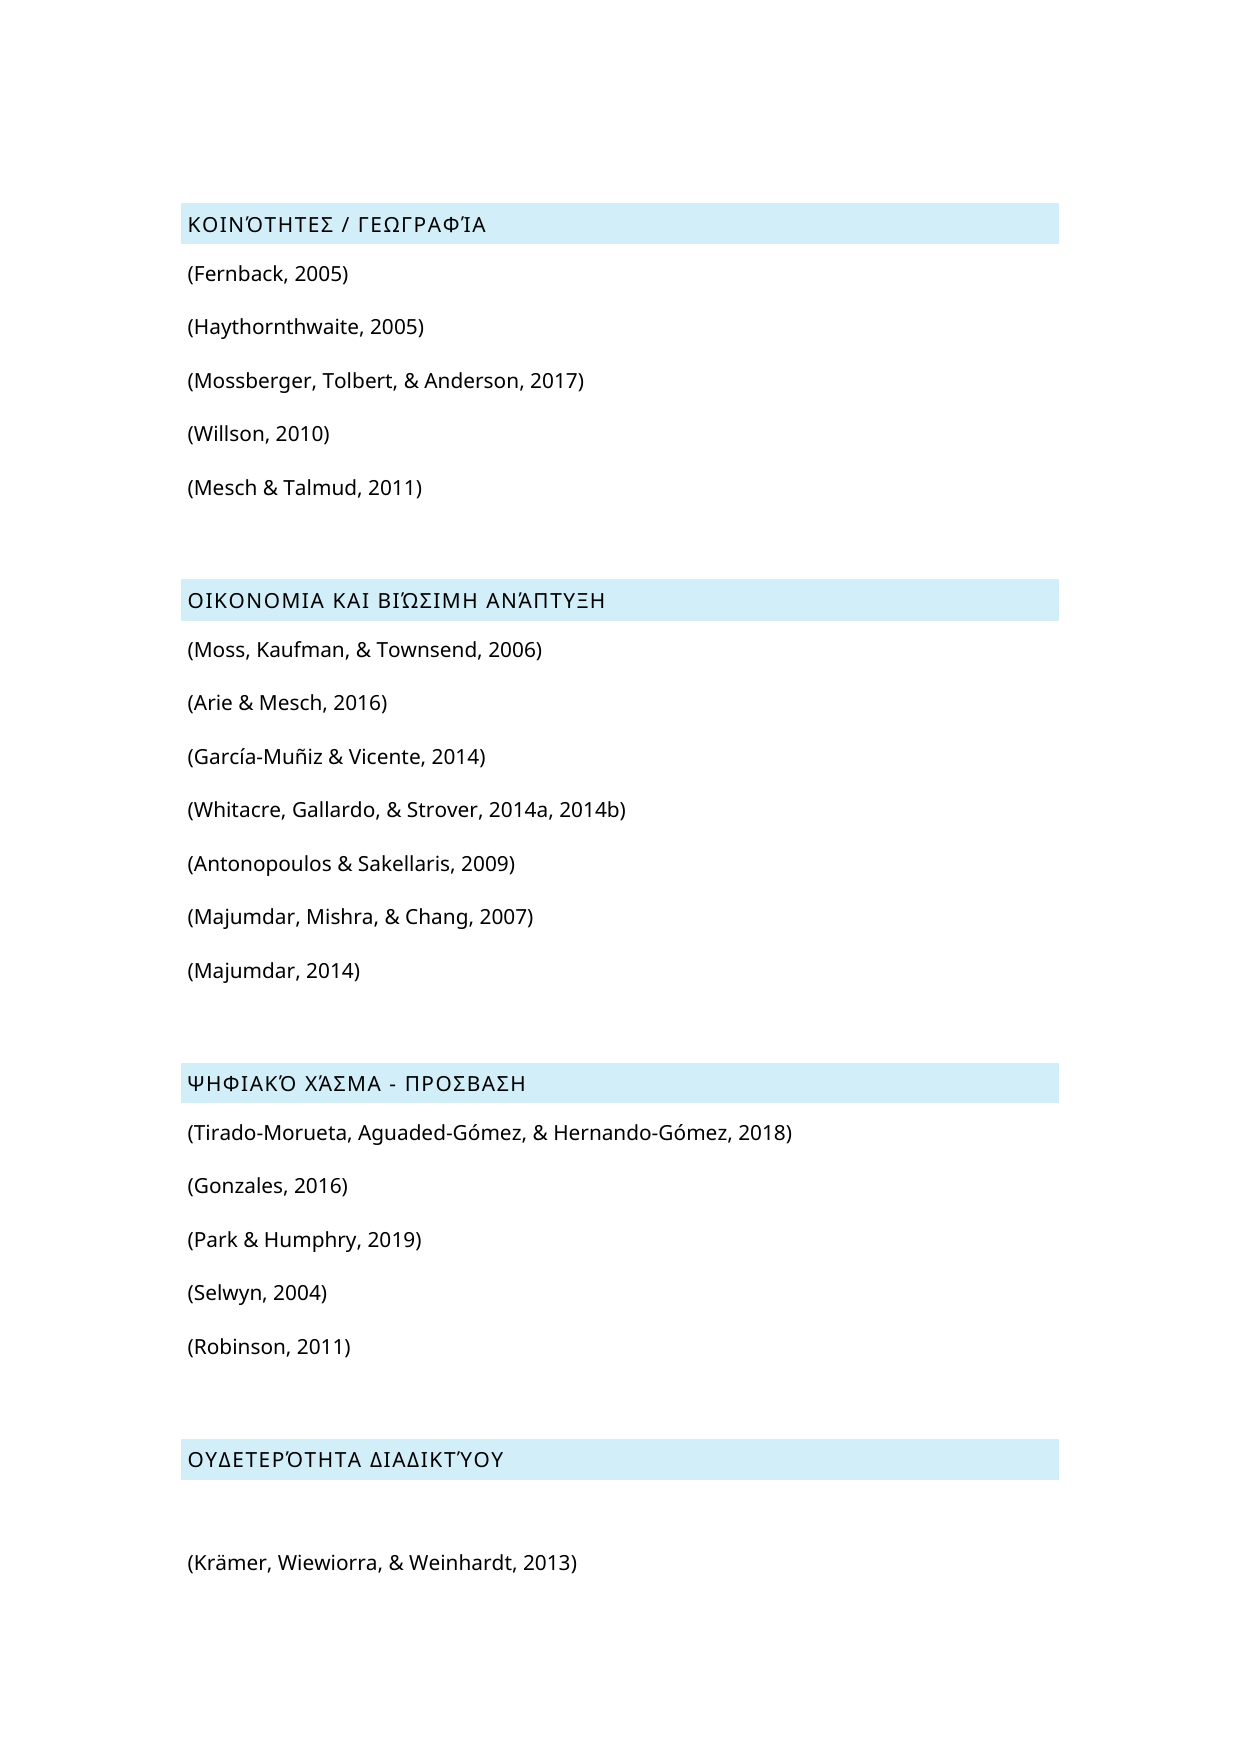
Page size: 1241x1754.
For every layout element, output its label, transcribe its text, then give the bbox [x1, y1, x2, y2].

subtitle Ψηφιακό χάσμα - προσβαση [188, 1069, 1053, 1097]
text (Antonopoulos & Sakellaris, 2009) [187, 849, 1053, 877]
text (Haythornthwaite, 2005) [187, 312, 1053, 341]
text (Park & Humphry, 2019) [187, 1225, 1053, 1253]
text (Robinson, 2011) [187, 1332, 1053, 1360]
text (Gonzales, 2016) [187, 1172, 1053, 1200]
text (Selwyn, 2004) [187, 1278, 1053, 1307]
text (Tirado-Morueta, Aguaded-Gómez, & Hernando-Gómez, 2018) [187, 1118, 1053, 1147]
subtitle Κοινότητες / Γεωγραφία [188, 210, 1053, 238]
text (Moss, Kaufman, & Townsend, 2006) [187, 635, 1053, 663]
text (Willson, 2010) [187, 419, 1053, 448]
text (Arie & Mesch, 2016) [187, 688, 1053, 717]
text (Majumdar, 2014) [187, 956, 1053, 984]
subtitle Oικονομια και Βιώσιμη ανάπτυξη [188, 586, 1053, 614]
text (Krämer, Wiewiorra, & Weinhardt, 2013) [187, 1548, 1053, 1576]
text (Whitacre, Gallardo, & Strover, 2014a, 2014b) [187, 795, 1053, 824]
subtitle Ουδετερότητα Διαδικτύου [188, 1445, 1053, 1473]
text (García-Muñiz & Vicente, 2014) [187, 742, 1053, 770]
text (Mesch & Talmud, 2011) [187, 473, 1053, 501]
text (Majumdar, Mishra, & Chang, 2007) [187, 902, 1053, 931]
text (Fernback, 2005) [187, 259, 1053, 287]
text (Mossberger, Tolbert, & Anderson, 2017) [187, 366, 1053, 394]
